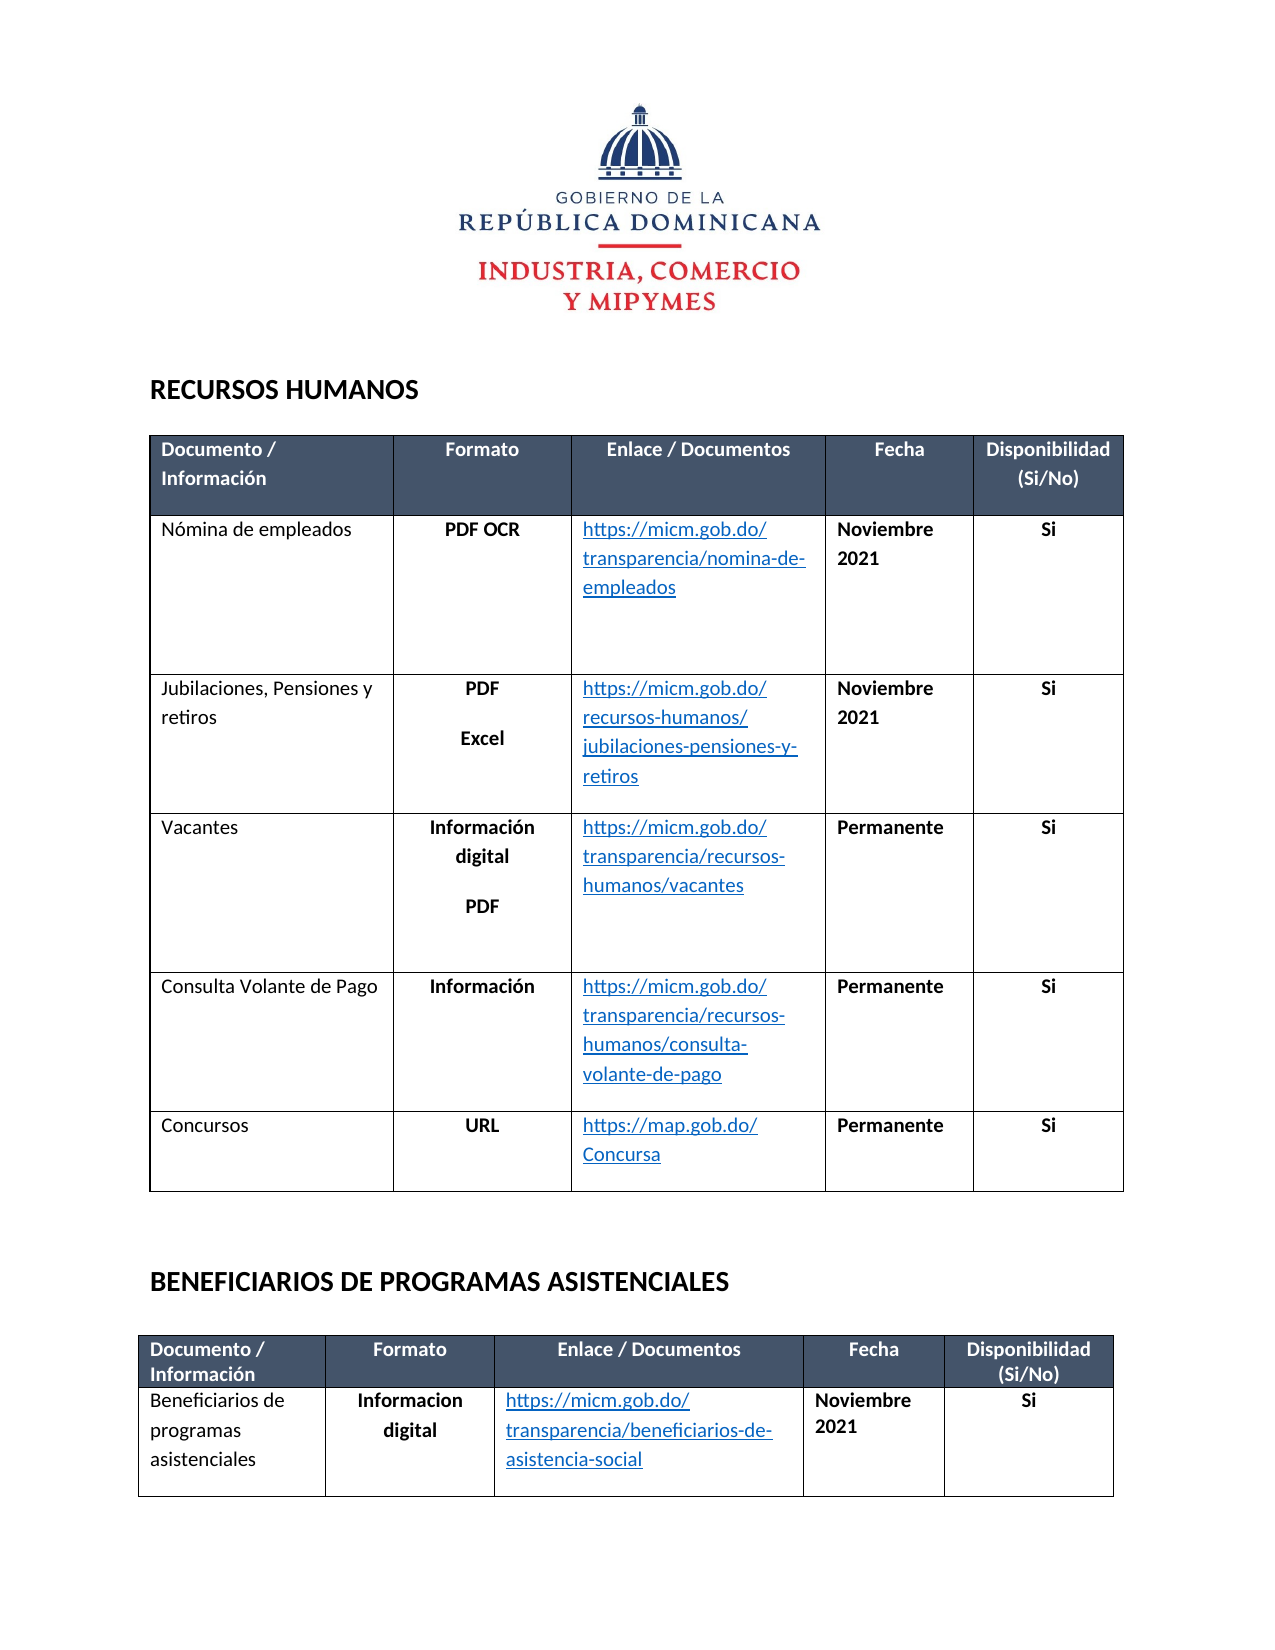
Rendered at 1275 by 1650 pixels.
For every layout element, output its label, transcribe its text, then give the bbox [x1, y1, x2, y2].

table_cell Noviembre 2021 [826, 516, 973, 674]
table_cell Si [974, 1112, 1123, 1191]
table_cell Permanente [826, 973, 973, 1111]
text BENEFICIARIOS DE PROGRAMAS ASISTENCIALES [150, 1263, 1125, 1299]
table_header Formato [326, 1336, 494, 1387]
table_cell https://map.gob.do/Concursa [572, 1112, 825, 1191]
table_cell Noviembre 2021 [826, 675, 973, 813]
table_header Enlace / Documentos [572, 436, 825, 515]
table_cell Noviembre 2021 [804, 1388, 944, 1496]
table_cell https://micm.gob.do/recursos-humanos/jubilaciones-pensiones-y-retiros [572, 675, 825, 813]
table_cell Permanente [826, 1112, 973, 1191]
text RECURSOS HUMANOS [150, 371, 1125, 407]
table_cell Concursos [151, 1112, 393, 1191]
table_header Enlace / Documentos [495, 1336, 803, 1387]
table_cell Si [974, 675, 1123, 813]
table_cell Vacantes [151, 814, 393, 972]
table_cell Jubilaciones, Pensiones y retiros [151, 675, 393, 813]
table_cell Si [974, 973, 1123, 1111]
table_cell Consulta Volante de Pago [151, 973, 393, 1111]
table_cell Información digital PDF [394, 814, 571, 972]
table_header Disponibilidad (Si/No) [945, 1336, 1113, 1387]
table_cell Informacion digital [326, 1388, 494, 1496]
table_cell PDF Excel [394, 675, 571, 813]
table_cell https://micm.gob.do/transparencia/recursos-humanos/consulta-volante-de-pago [572, 973, 825, 1111]
table_cell https://micm.gob.do/transparencia/nomina-de-empleados [572, 516, 825, 674]
table_header Disponibilidad (Si/No) [974, 436, 1123, 515]
table_cell URL [394, 1112, 571, 1191]
table_header Fecha [826, 436, 973, 515]
table_header Formato [394, 436, 571, 515]
table_cell Permanente [826, 814, 973, 972]
table_cell Información [394, 973, 571, 1111]
table_cell Nómina de empleados [151, 516, 393, 674]
table_cell https://micm.gob.do/transparencia/recursos-humanos/vacantes [572, 814, 825, 972]
table_cell Beneficiarios de programas asistenciales [139, 1388, 325, 1496]
table_header Fecha [804, 1336, 944, 1387]
table_cell Si [945, 1388, 1113, 1496]
picture [268, 103, 1007, 336]
table_cell Si [974, 516, 1123, 674]
table_cell Si [974, 814, 1123, 972]
table_header Documento / Información [139, 1336, 325, 1387]
table_header Documento / Información [151, 436, 393, 515]
table_cell PDF OCR [394, 516, 571, 674]
table_cell https://micm.gob.do/transparencia/beneficiarios-de-asistencia-social [495, 1388, 803, 1496]
